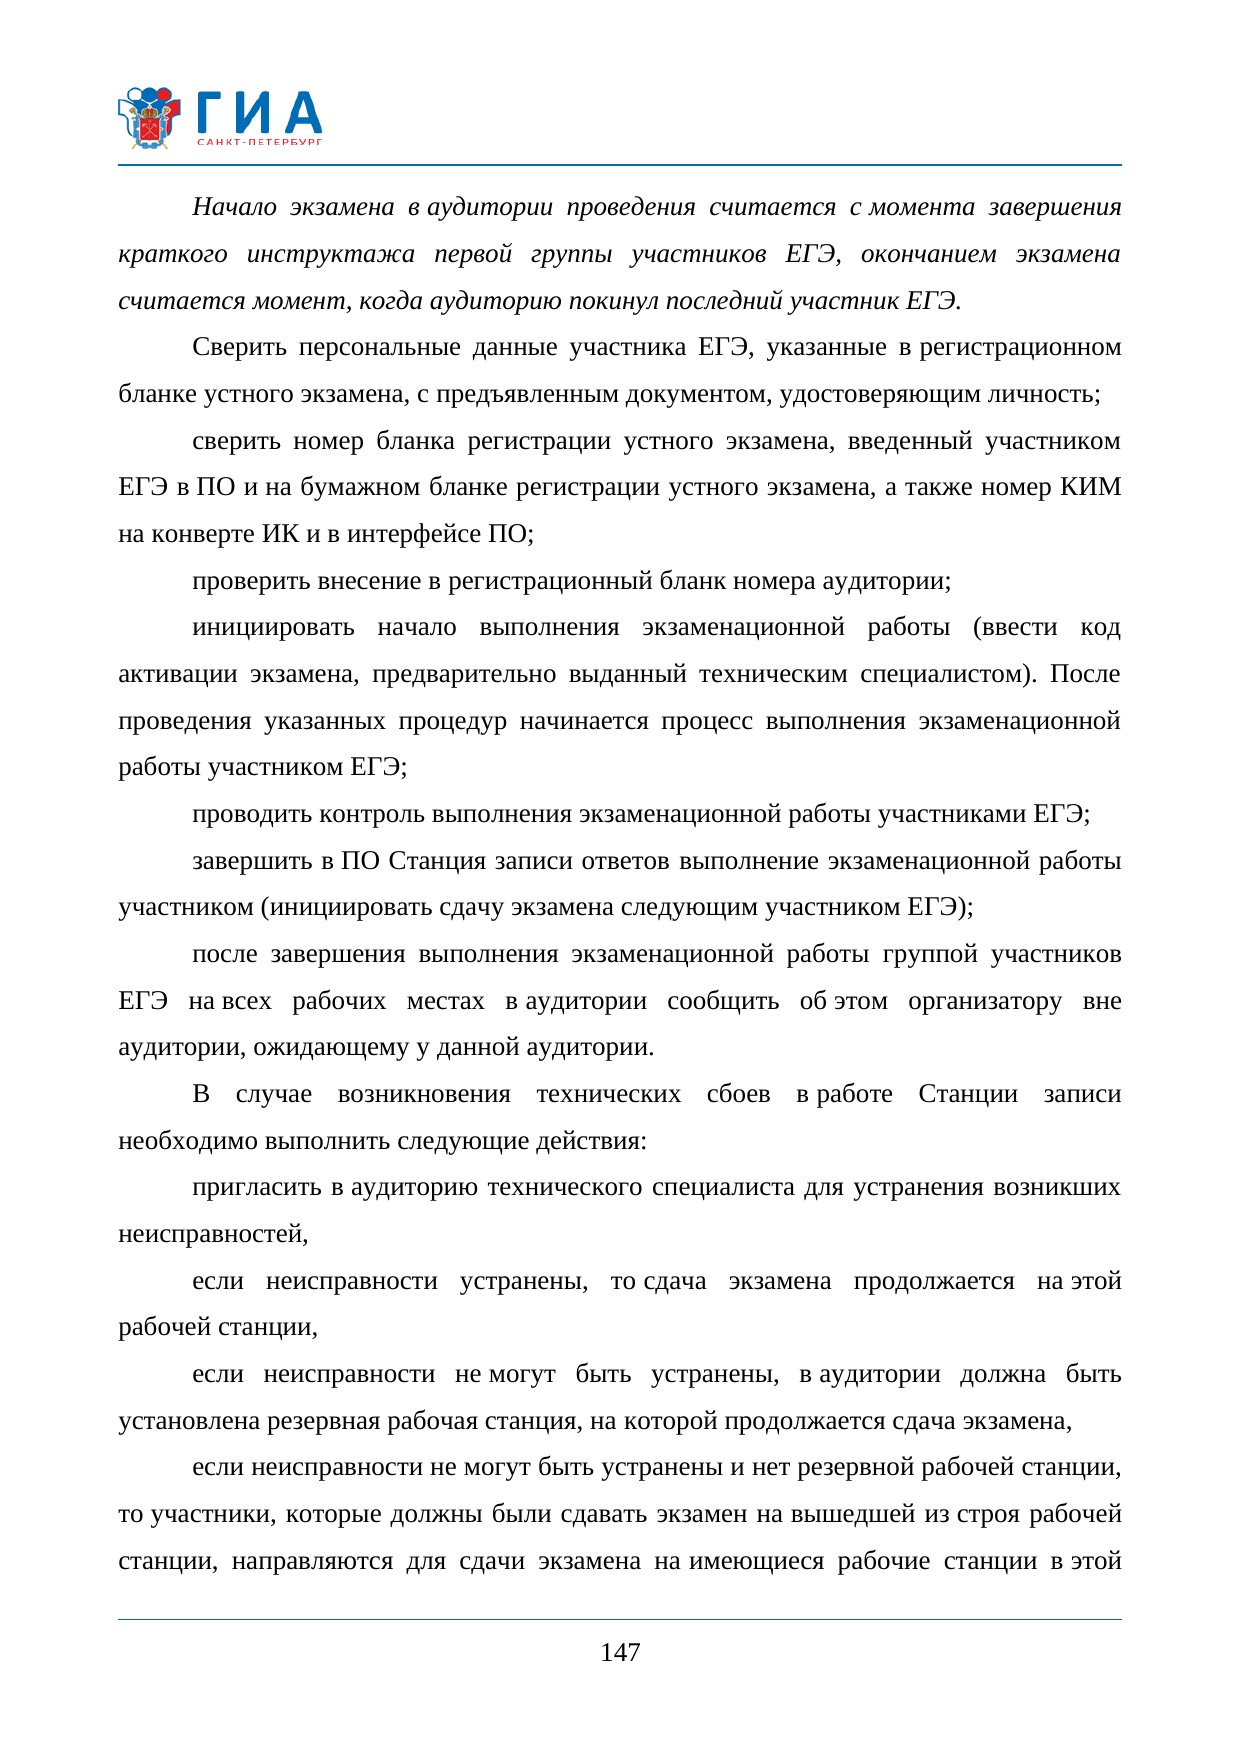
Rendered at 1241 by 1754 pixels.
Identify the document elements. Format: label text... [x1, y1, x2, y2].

text В случае возникновения технических сбоев в работе Станции записи необходимо выполнить следующие действия: [118, 1077, 1122, 1155]
text Начало экзамена в аудитории проведения считается с момента завершения краткого инструктажа первой группы участников ЕГЭ, окончанием экзамена считается момент, когда аудиторию покинул последний участник ЕГЭ. [118, 191, 1122, 315]
text пригласить в аудиторию технического специалиста для устранения возникших неисправностей, [118, 1171, 1122, 1248]
text сверить номер бланка регистрации устного экзамена, введенный участником ЕГЭ в ПО и на бумажном бланке регистрации устного экзамена, а также номер КИМ на конверте ИК и в интерфейсе ПО; [118, 424, 1122, 548]
text после завершения выполнения экзаменационной работы группой участников ЕГЭ на всех рабочих местах в аудитории сообщить об этом организатору вне аудитории, ожидающему у данной аудитории. [118, 937, 1122, 1062]
picture [118, 73, 322, 163]
text проводить контроль выполнения экзаменационной работы участниками ЕГЭ; [118, 797, 1122, 828]
text завершить в ПО Станция записи ответов выполнение экзаменационной работы участником (инициировать сдачу экзамена следующим участником ЕГЭ); [118, 844, 1122, 922]
text инициировать начало выполнения экзаменационной работы (ввести код активации экзамена, предварительно выданный техническим специалистом). После проведения указанных процедур начинается процесс выполнения экзаменационной работы участником ЕГЭ; [118, 611, 1122, 782]
text если неисправности устранены, то сдача экзамена продолжается на этой рабочей станции, [118, 1264, 1122, 1342]
text проверить внесение в регистрационный бланк номера аудитории; [118, 564, 1122, 595]
text Сверить персональные данные участника ЕГЭ, указанные в регистрационном бланке устного экзамена, с предъявленным документом, удостоверяющим личность; [118, 331, 1122, 408]
text если неисправности не могут быть устранены, в аудитории должна быть установлена резервная рабочая станция, на которой продолжается сдача экзамена, [118, 1357, 1122, 1435]
